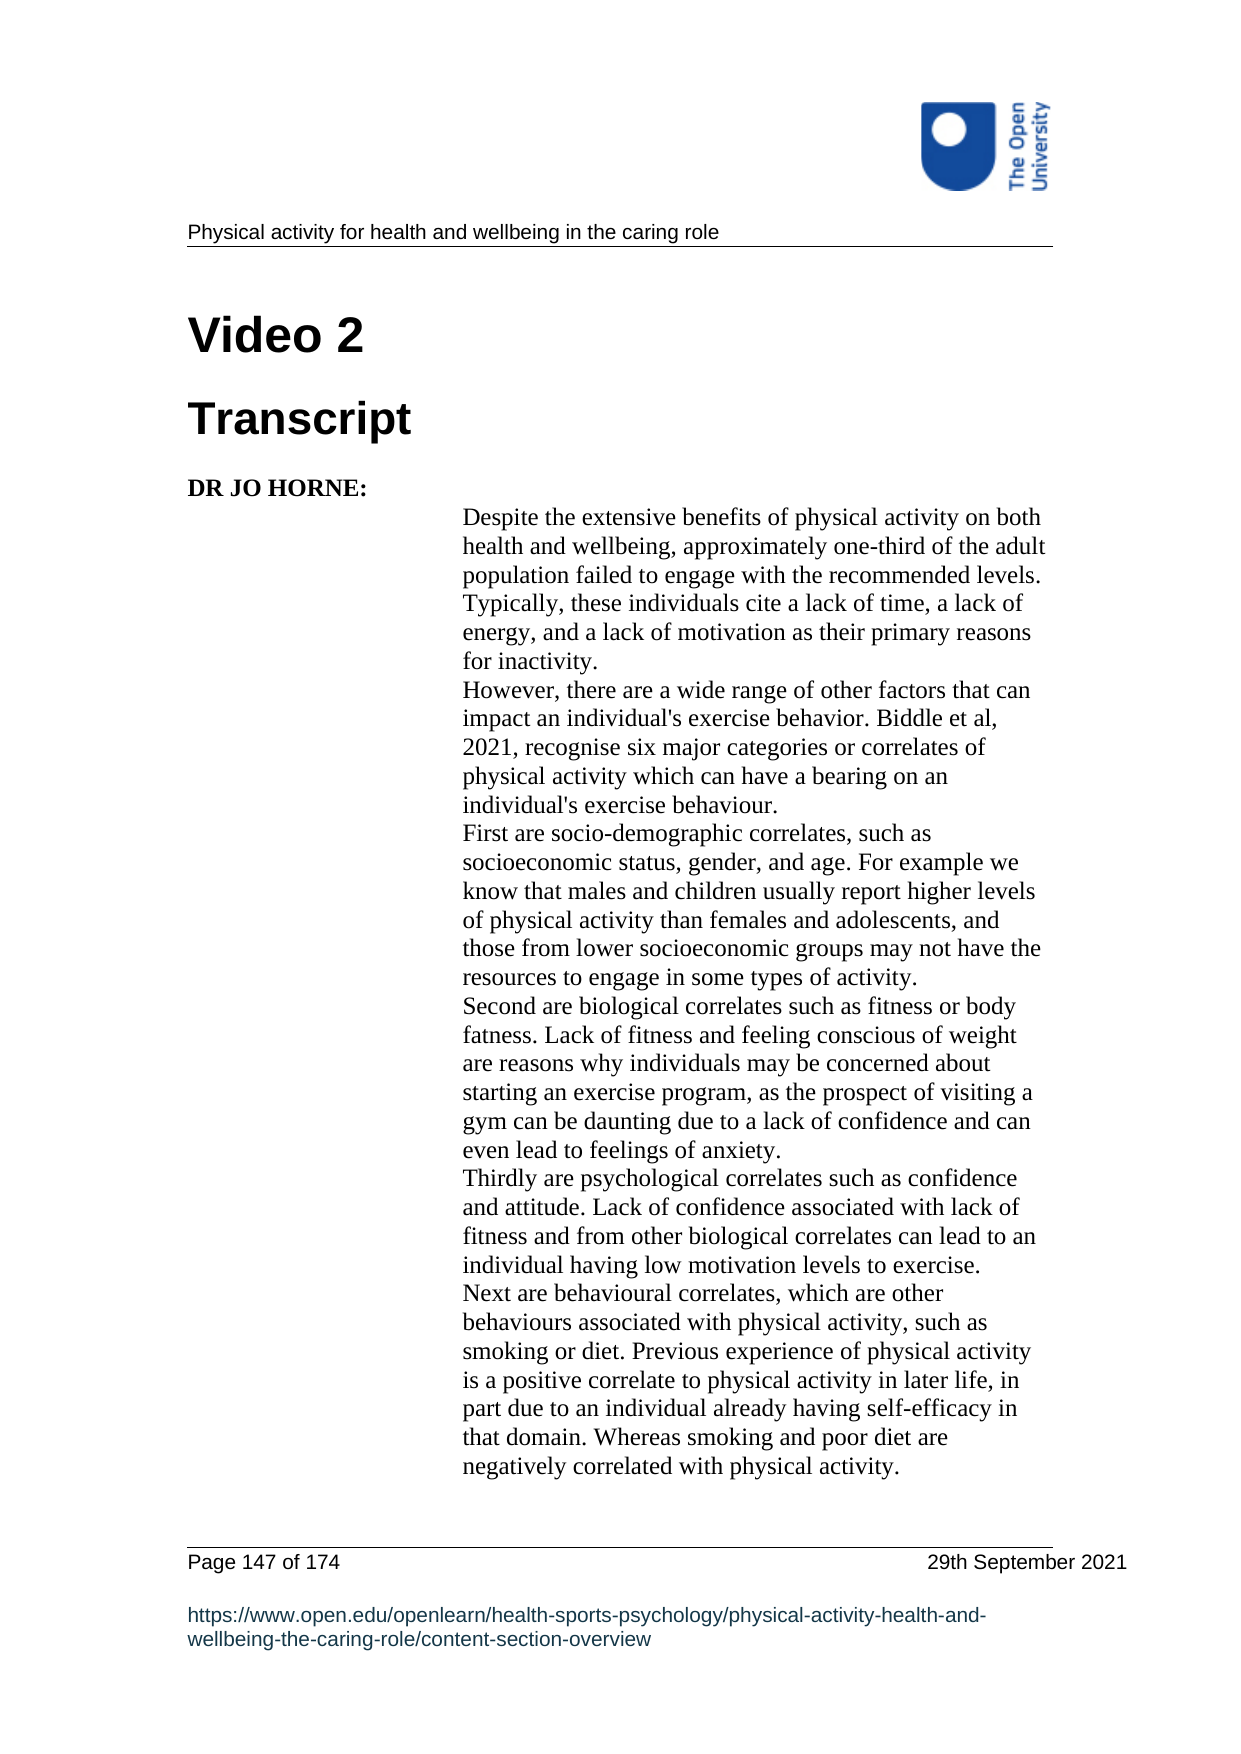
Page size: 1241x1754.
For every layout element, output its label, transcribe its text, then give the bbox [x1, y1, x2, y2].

text Second are biological correlates such as fitness or body fatness. Lack of fitness and feeling conscious of weight are reasons why individuals may be concerned about starting an exercise program, as the prospect of visiting a gym can be daunting due to a lack of confidence and can even lead to feelings of anxiety. [462, 991, 1053, 1163]
text DR JO HORNE: [187, 473, 1053, 502]
subtitle Transcript [187, 392, 1053, 444]
subtitle Video 2 [187, 305, 1053, 362]
text Next are behavioural correlates, which are other behaviours associated with physical activity, such as smoking or diet. Previous experience of physical activity is a positive correlate to physical activity in later life, in part due to an individual already having self-efficacy in that domain. Whereas smoking and poor diet are negatively correlated with physical activity. [462, 1278, 1053, 1480]
text Thirdly are psychological correlates such as confidence and attitude. Lack of confidence associated with lack of fitness and from other biological correlates can lead to an individual having low motivation levels to exercise. [462, 1163, 1053, 1278]
text First are socio-demographic correlates, such as socioeconomic status, gender, and age. For example we know that males and children usually report higher levels of physical activity than females and adolescents, and those from lower socioeconomic groups may not have the resources to engage in some types of activity. [462, 818, 1053, 991]
text Despite the extensive benefits of physical activity on both health and wellbeing, approximately one-third of the adult population failed to engage with the recommended levels. Typically, these individuals cite a lack of time, a lack of energy, and a lack of motivation as their primary reasons for inactivity. [462, 502, 1053, 675]
text However, there are a wide range of other factors that can impact an individual's exercise behavior. Biddle et al, 2021, recognise six major categories or correlates of physical activity which can have a bearing on an individual's exercise behaviour. [462, 675, 1053, 818]
picture [921, 102, 1052, 191]
